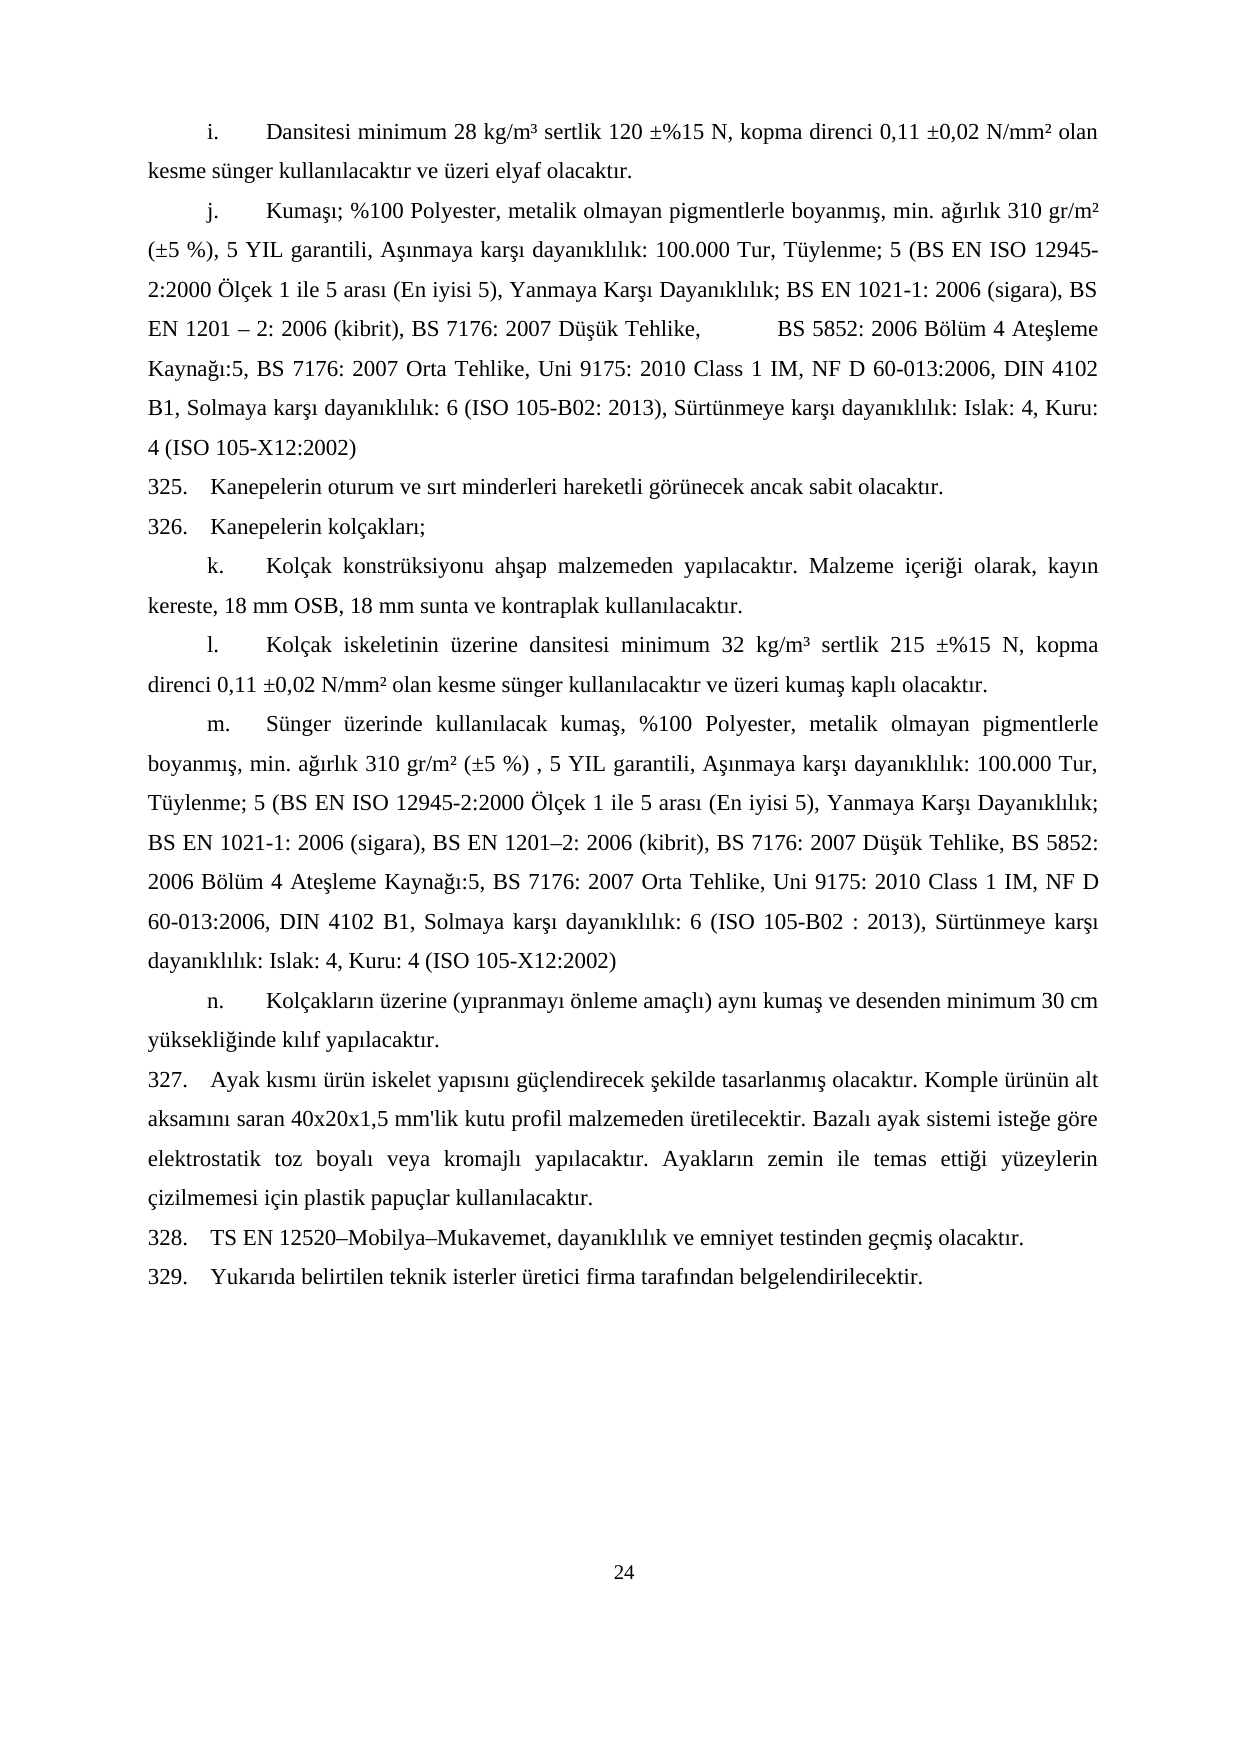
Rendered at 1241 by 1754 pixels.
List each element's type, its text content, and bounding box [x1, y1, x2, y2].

list Sünger üzerinde kullanılacak kumaş, %100 Polyester, metalik olmayan pigmentlerle boyanmış, min. ağırlık 310 gr/m² (±5 %) , 5 YIL garantili, Aşınmaya karşı dayanıklılık: 100.000 Tur, Tüylenme; 5 (BS EN ISO 12945-2:2000 Ölçek 1 ile 5 arası (En iyisi 5), Yanmaya Karşı Dayanıklılık; BS EN 1021-1: 2006 (sigara), BS EN 1201–2: 2006 (kibrit), BS 7176: 2007 Düşük Tehlike, BS 5852: 2006 Bölüm 4 Ateşleme Kaynağı:5, BS 7176: 2007 Orta Tehlike, Uni 9175: 2010 Class 1 IM, NF D 60-013:2006, DIN 4102 B1, Solmaya karşı dayanıklılık: 6 (ISO 105-B02 : 2013), Sürtünmeye karşı dayanıklılık: Islak: 4, Kuru: 4 (ISO 105-X12:2002) [148, 710, 1100, 973]
list Kanepelerin kolçakları; [148, 513, 1100, 539]
list Kolçak konstrüksiyonu ahşap malzemeden yapılacaktır. Malzeme içeriği olarak, kayın kereste, 18 mm OSB, 18 mm sunta ve kontraplak kullanılacaktır. [148, 552, 1100, 618]
list Kanepelerin oturum ve sırt minderleri hareketli görünecek ancak sabit olacaktır. [148, 473, 1100, 500]
list Kolçak iskeletinin üzerine dansitesi minimum 32 kg/m³ sertlik 215 ±%15 N, kopma direnci 0,11 ±0,02 N/mm² olan kesme sünger kullanılacaktır ve üzeri kumaş kaplı olacaktır. [148, 631, 1100, 697]
list Kumaşı; %100 Polyester, metalik olmayan pigmentlerle boyanmış, min. ağırlık 310 gr/m² (±5 %), 5 YIL garantili, Aşınmaya karşı dayanıklılık: 100.000 Tur, Tüylenme; 5 (BS EN ISO 12945-2:2000 Ölçek 1 ile 5 arası (En iyisi 5), Yanmaya Karşı Dayanıklılık; BS EN 1021-1: 2006 (sigara), BS EN 1201 – 2: 2006 (kibrit), BS 7176: 2007 Düşük Tehlike, BS 5852: 2006 Bölüm 4 Ateşleme Kaynağı:5, BS 7176: 2007 Orta Tehlike, Uni 9175: 2010 Class 1 IM, NF D 60-013:2006, DIN 4102 B1, Solmaya karşı dayanıklılık: 6 (ISO 105-B02: 2013), Sürtünmeye karşı dayanıklılık: Islak: 4, Kuru: 4 (ISO 105-X12:2002) [148, 197, 1100, 460]
list Kolçakların üzerine (yıpranmayı önleme amaçlı) aynı kumaş ve desenden minimum 30 cm yüksekliğinde kılıf yapılacaktır. [148, 987, 1100, 1052]
list Dansitesi minimum 28 kg/m³ sertlik 120 ±%15 N, kopma direnci 0,11 ±0,02 N/mm² olan kesme sünger kullanılacaktır ve üzeri elyaf olacaktır. [148, 118, 1100, 184]
list TS EN 12520–Mobilya–Mukavemet, dayanıklılık ve emniyet testinden geçmiş olacaktır. [148, 1223, 1100, 1250]
list Ayak kısmı ürün iskelet yapısını güçlendirecek şekilde tasarlanmış olacaktır. Komple ürünün alt aksamını saran 40x20x1,5 mm'lik kutu profil malzemeden üretilecektir. Bazalı ayak sistemi isteğe göre elektrostatik toz boyalı veya kromajlı yapılacaktır. Ayakların zemin ile temas ettiği yüzeylerin çizilmemesi için plastik papuçlar kullanılacaktır. [148, 1066, 1100, 1210]
list Yukarıda belirtilen teknik isterler üretici firma tarafından belgelendirilecektir. [148, 1263, 1100, 1289]
